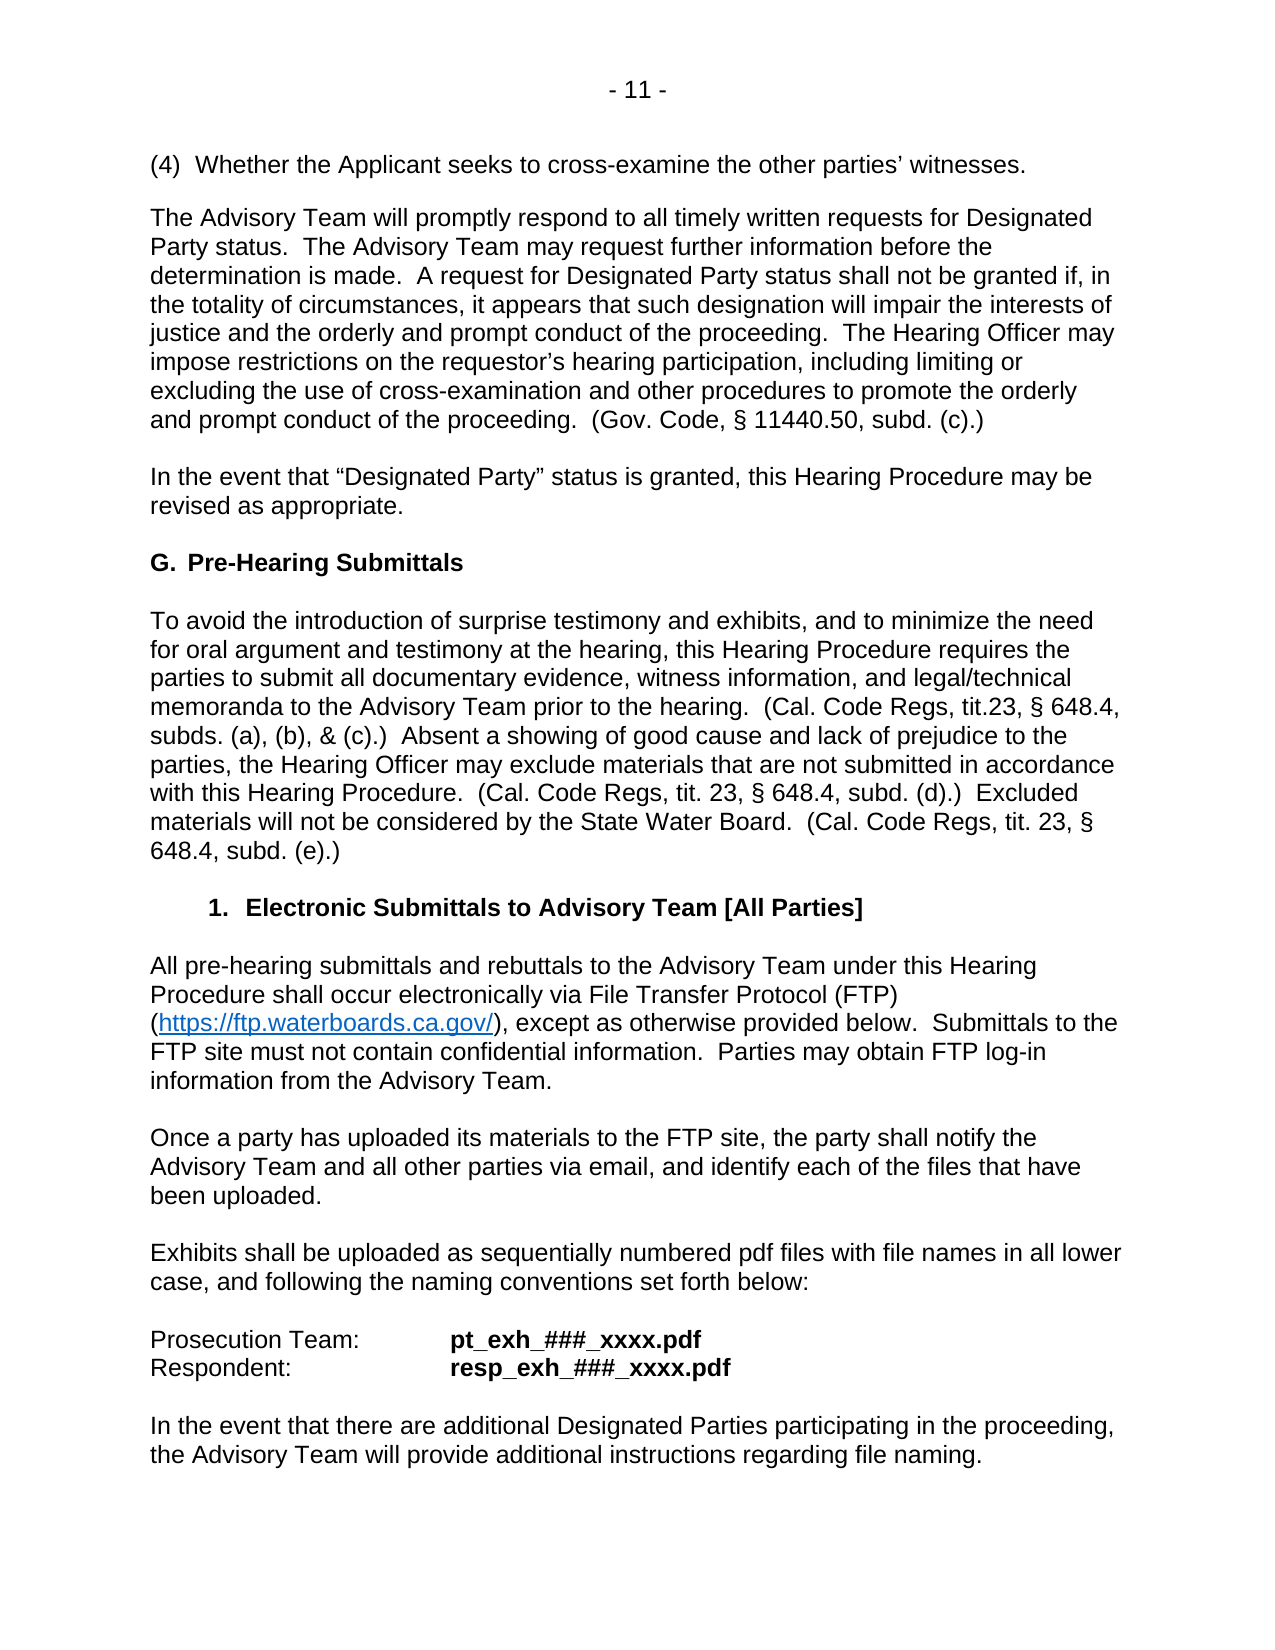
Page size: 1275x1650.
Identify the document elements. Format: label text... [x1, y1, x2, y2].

text Respondent: resp_exh_###_xxxx.pdf [150, 1353, 1125, 1382]
text Once a party has uploaded its materials to the FTP site, the party shall notify the Advisory Team and all other parties via email, and identify each of the files that have been uploaded. [150, 1123, 1125, 1209]
text Prosecution Team: pt_exh_###_xxxx.pdf [150, 1324, 1125, 1353]
text Exhibits shall be uploaded as sequentially numbered pdf files with file names in all lower case, and following the naming conventions set forth below: [150, 1238, 1125, 1296]
text In the event that “Designated Party” status is granted, this Hearing Procedure may be revised as appropriate. [150, 462, 1125, 519]
list Electronic Submittals to Advisory Team [All Parties] [208, 893, 1125, 922]
text To avoid the introduction of surprise testimony and exhibits, and to minimize the need for oral argument and testimony at the hearing, this Hearing Procedure requires the parties to submit all documentary evidence, witness information, and legal/technical memoranda to the Advisory Team prior to the hearing. (Cal. Code Regs, tit.23, § 648.4, subds. (a), (b), & (c).) Absent a showing of good cause and lack of prejudice to the parties, the Hearing Officer may exclude materials that are not submitted in accordance with this Hearing Procedure. (Cal. Code Regs, tit. 23, § 648.4, subd. (d).) Excluded materials will not be considered by the State Water Board. (Cal. Code Regs, tit. 23, § 648.4, subd. (e).) [150, 606, 1125, 864]
text In the event that there are additional Designated Parties participating in the proceeding, the Advisory Team will provide additional instructions regarding file naming. [150, 1411, 1125, 1468]
list Whether the Applicant seeks to cross-examine the other parties’ witnesses. [150, 149, 1125, 178]
text All pre-hearing submittals and rebuttals to the Advisory Team under this Hearing Procedure shall occur electronically via File Transfer Protocol (FTP) (https://ftp.waterboards.ca.gov/), except as otherwise provided below. Submittals to the FTP site must not contain confidential information. Parties may obtain FTP log-in information from the Advisory Team. [150, 951, 1125, 1094]
list Pre-Hearing Submittals [150, 548, 1125, 577]
text The Advisory Team will promptly respond to all timely written requests for Designated Party status. The Advisory Team may request further information before the determination is made. A request for Designated Party status shall not be granted if, in the totality of circumstances, it appears that such designation will impair the interests of justice and the orderly and prompt conduct of the proceeding. The Hearing Officer may impose restrictions on the requestor’s hearing participation, including limiting or excluding the use of cross-examination and other procedures to promote the orderly and prompt conduct of the proceeding. (Gov. Code, § 11440.50, subd. (c).) [150, 203, 1125, 433]
